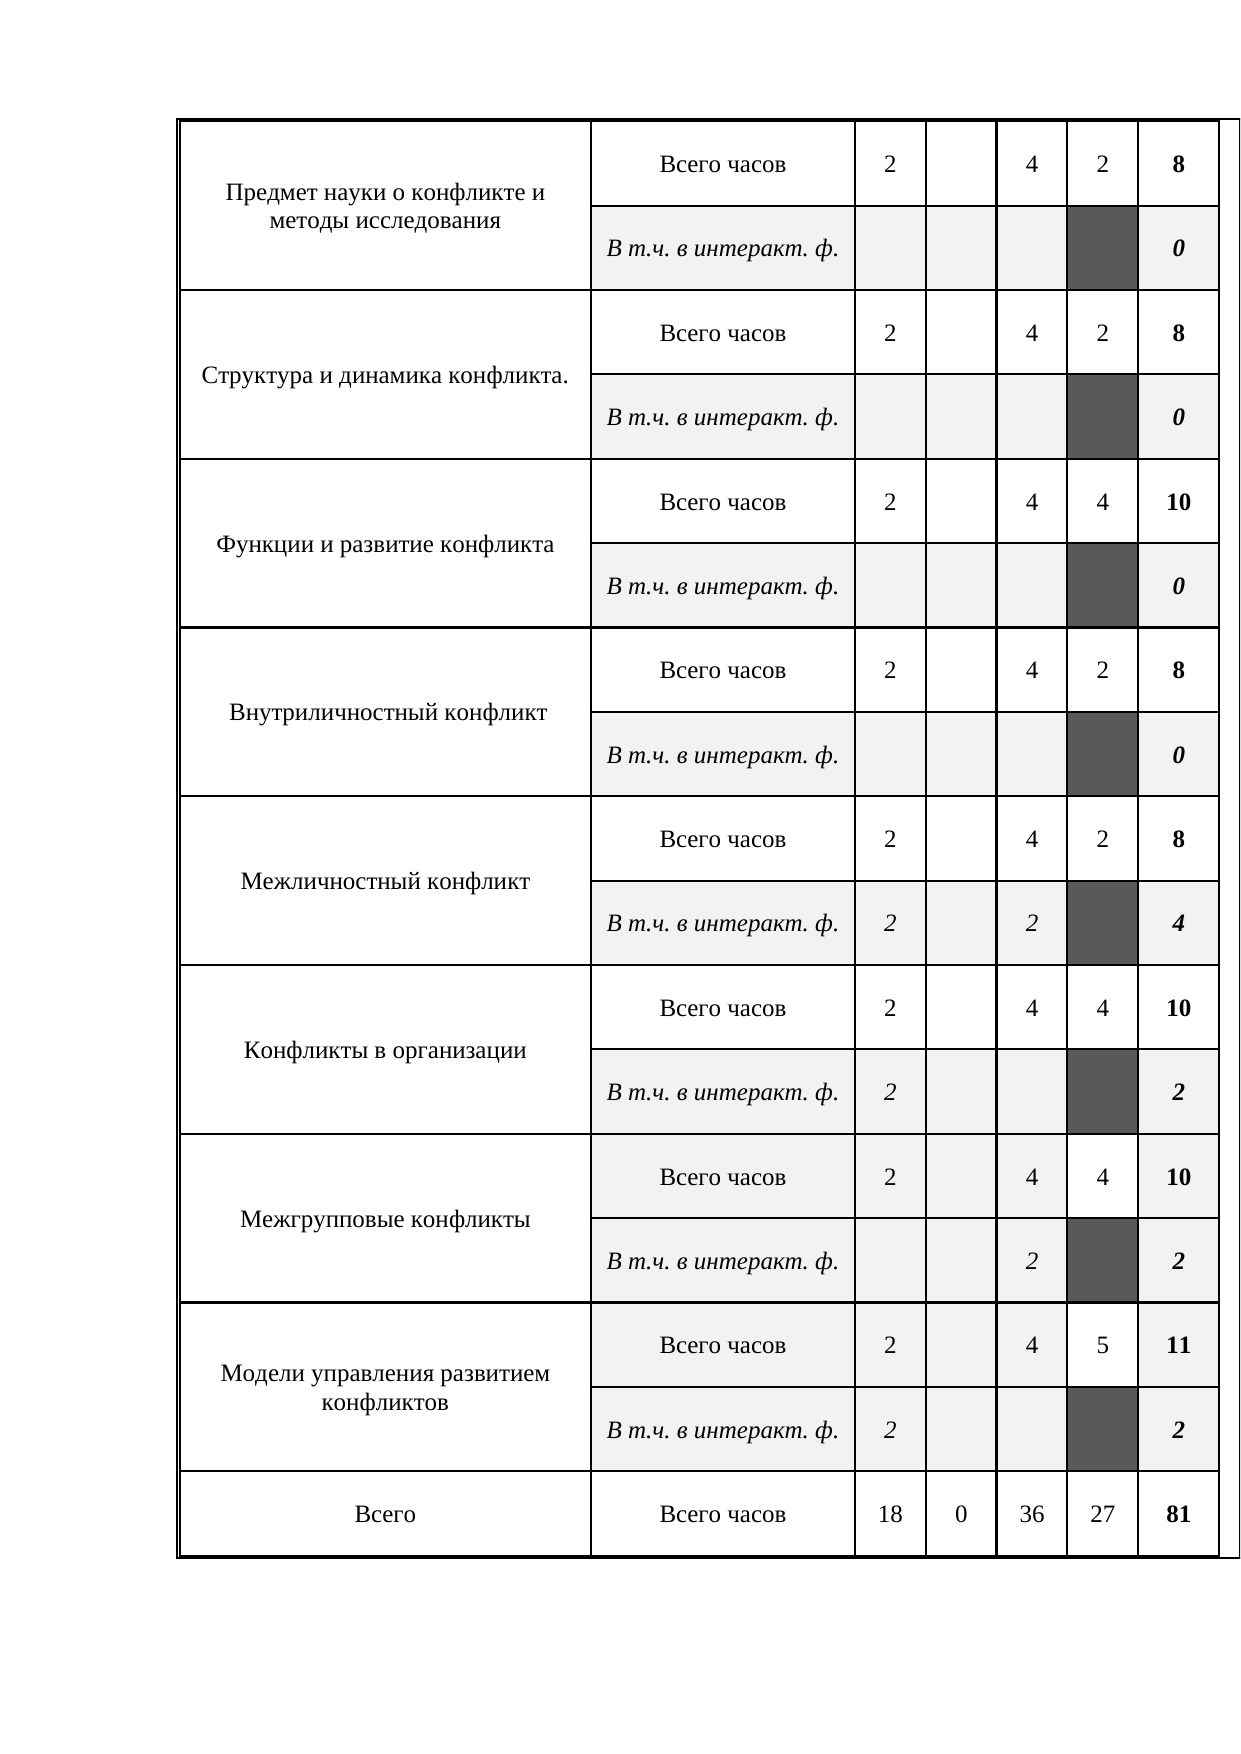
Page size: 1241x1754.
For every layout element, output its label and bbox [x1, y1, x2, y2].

table_cell [181, 291, 590, 458]
table_cell [856, 291, 925, 373]
table_cell [856, 797, 925, 880]
table_cell [1068, 966, 1137, 1048]
table_cell [1139, 629, 1218, 711]
table_cell [998, 291, 1066, 373]
table_cell [1068, 1304, 1137, 1386]
table_cell [856, 629, 925, 711]
table_cell [927, 122, 995, 205]
table_cell [1220, 120, 1239, 1557]
table_cell [181, 629, 590, 795]
table_cell [1139, 460, 1218, 542]
table_cell [592, 629, 854, 711]
table_cell [856, 122, 925, 205]
table_cell [1068, 797, 1137, 880]
table_cell [1068, 122, 1137, 205]
table_cell [1139, 797, 1218, 880]
table_cell [927, 966, 995, 1048]
table_cell [927, 1472, 995, 1555]
table_cell [856, 1472, 925, 1555]
table_cell [998, 122, 1066, 205]
table_cell [592, 1472, 854, 1555]
table_cell [998, 1472, 1066, 1555]
table_cell [1068, 1472, 1137, 1555]
table_cell [856, 460, 925, 542]
table_cell [1068, 291, 1137, 373]
table_cell [592, 291, 854, 373]
table_cell [181, 966, 590, 1133]
table_cell [998, 629, 1066, 711]
table_cell [181, 1135, 590, 1301]
table_cell [1068, 629, 1137, 711]
table_cell [1068, 1135, 1137, 1217]
table_cell [181, 460, 590, 626]
table_cell [181, 122, 590, 289]
table_cell [592, 797, 854, 880]
table_cell [1068, 460, 1137, 542]
table_cell [927, 460, 995, 542]
table_cell [927, 291, 995, 373]
table_cell [1139, 966, 1218, 1048]
table_cell [1139, 122, 1218, 205]
table_cell [592, 966, 854, 1048]
table_cell [592, 122, 854, 205]
table_cell [181, 797, 590, 964]
table_cell [181, 1472, 590, 1555]
table_cell [1139, 291, 1218, 373]
table_cell [856, 966, 925, 1048]
table_cell [998, 460, 1066, 542]
table_cell [592, 460, 854, 542]
table_cell [1139, 1472, 1218, 1555]
table_cell [927, 629, 995, 711]
table_cell [998, 797, 1066, 880]
table_cell [927, 797, 995, 880]
table_cell [998, 966, 1066, 1048]
table_cell [181, 1304, 590, 1470]
